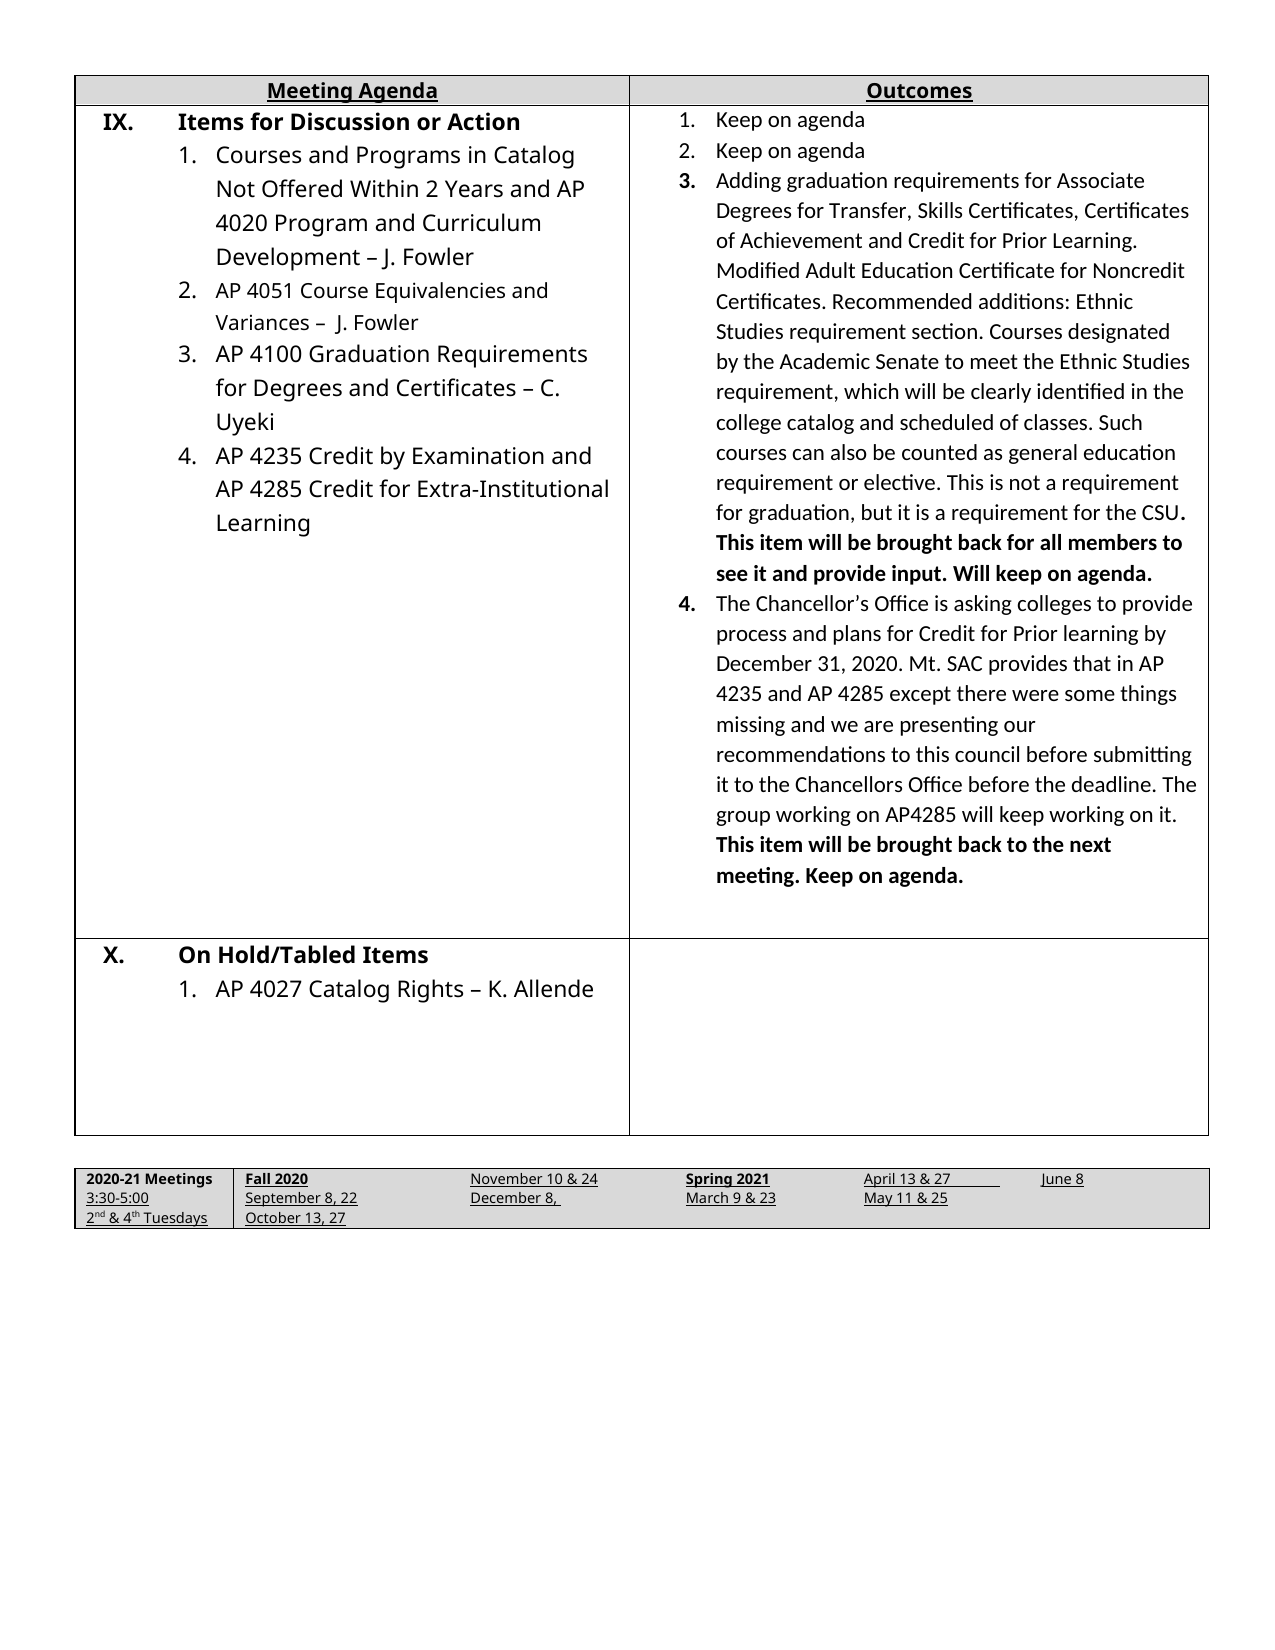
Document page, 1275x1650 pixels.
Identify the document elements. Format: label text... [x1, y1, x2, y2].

table_header Spring 2021 March 9 & 23 [674, 1169, 852, 1228]
table_header Meeting Agenda [76, 76, 629, 104]
table_header Fall 2020 September 8, 22 October 13, 27 [234, 1169, 459, 1228]
table_cell [630, 939, 1208, 1135]
table_header June 8 [1030, 1169, 1209, 1228]
table_header November 10 & 24 December 8, [459, 1169, 674, 1228]
table_header April 13 & 27 May 11 & 25 [852, 1169, 1030, 1228]
table_cell Items for Discussion or Action Courses and Programs in Catalog Not Offered Within 2 Years and AP 4020 Program and Curriculum Development – J. Fowler AP 4051 Course Equivalencies and Variances – J. Fowler AP 4100 Graduation Requirements for Degrees and Certificates – C. Uyeki AP 4235 Credit by Examination and AP 4285 Credit for Extra-Institutional Learning [76, 106, 629, 938]
table_cell Keep on agenda Keep on agenda Adding graduation requirements for Associate Degrees for Transfer, Skills Certificates, Certificates of Achievement and Credit for Prior Learning. Modified Adult Education Certificate for Noncredit Certificates. Recommended additions: Ethnic Studies requirement section. Courses designated by the Academic Senate to meet the Ethnic Studies requirement, which will be clearly identified in the college catalog and scheduled of classes. Such courses can also be counted as general education requirement or elective. This is not a requirement for graduation, but it is a requirement for the CSU. This item will be brought back for all members to see it and provide input. Will keep on agenda. The Chancellor’s Office is asking colleges to provide process and plans for Credit for Prior learning by December 31, 2020. Mt. SAC provides that in AP 4235 and AP 4285 except there were some things missing and we are presenting our recommendations to this council before submitting it to the Chancellors Office before the deadline. The group working on AP4285 will keep working on it. This item will be brought back to the next meeting. Keep on agenda. [630, 106, 1208, 938]
table_header 2020-21 Meetings 3:30-5:00 2nd & 4th Tuesdays [76, 1169, 233, 1228]
table_header Outcomes [630, 76, 1208, 104]
table_cell On Hold/Tabled Items AP 4027 Catalog Rights – K. Allende [76, 939, 629, 1135]
